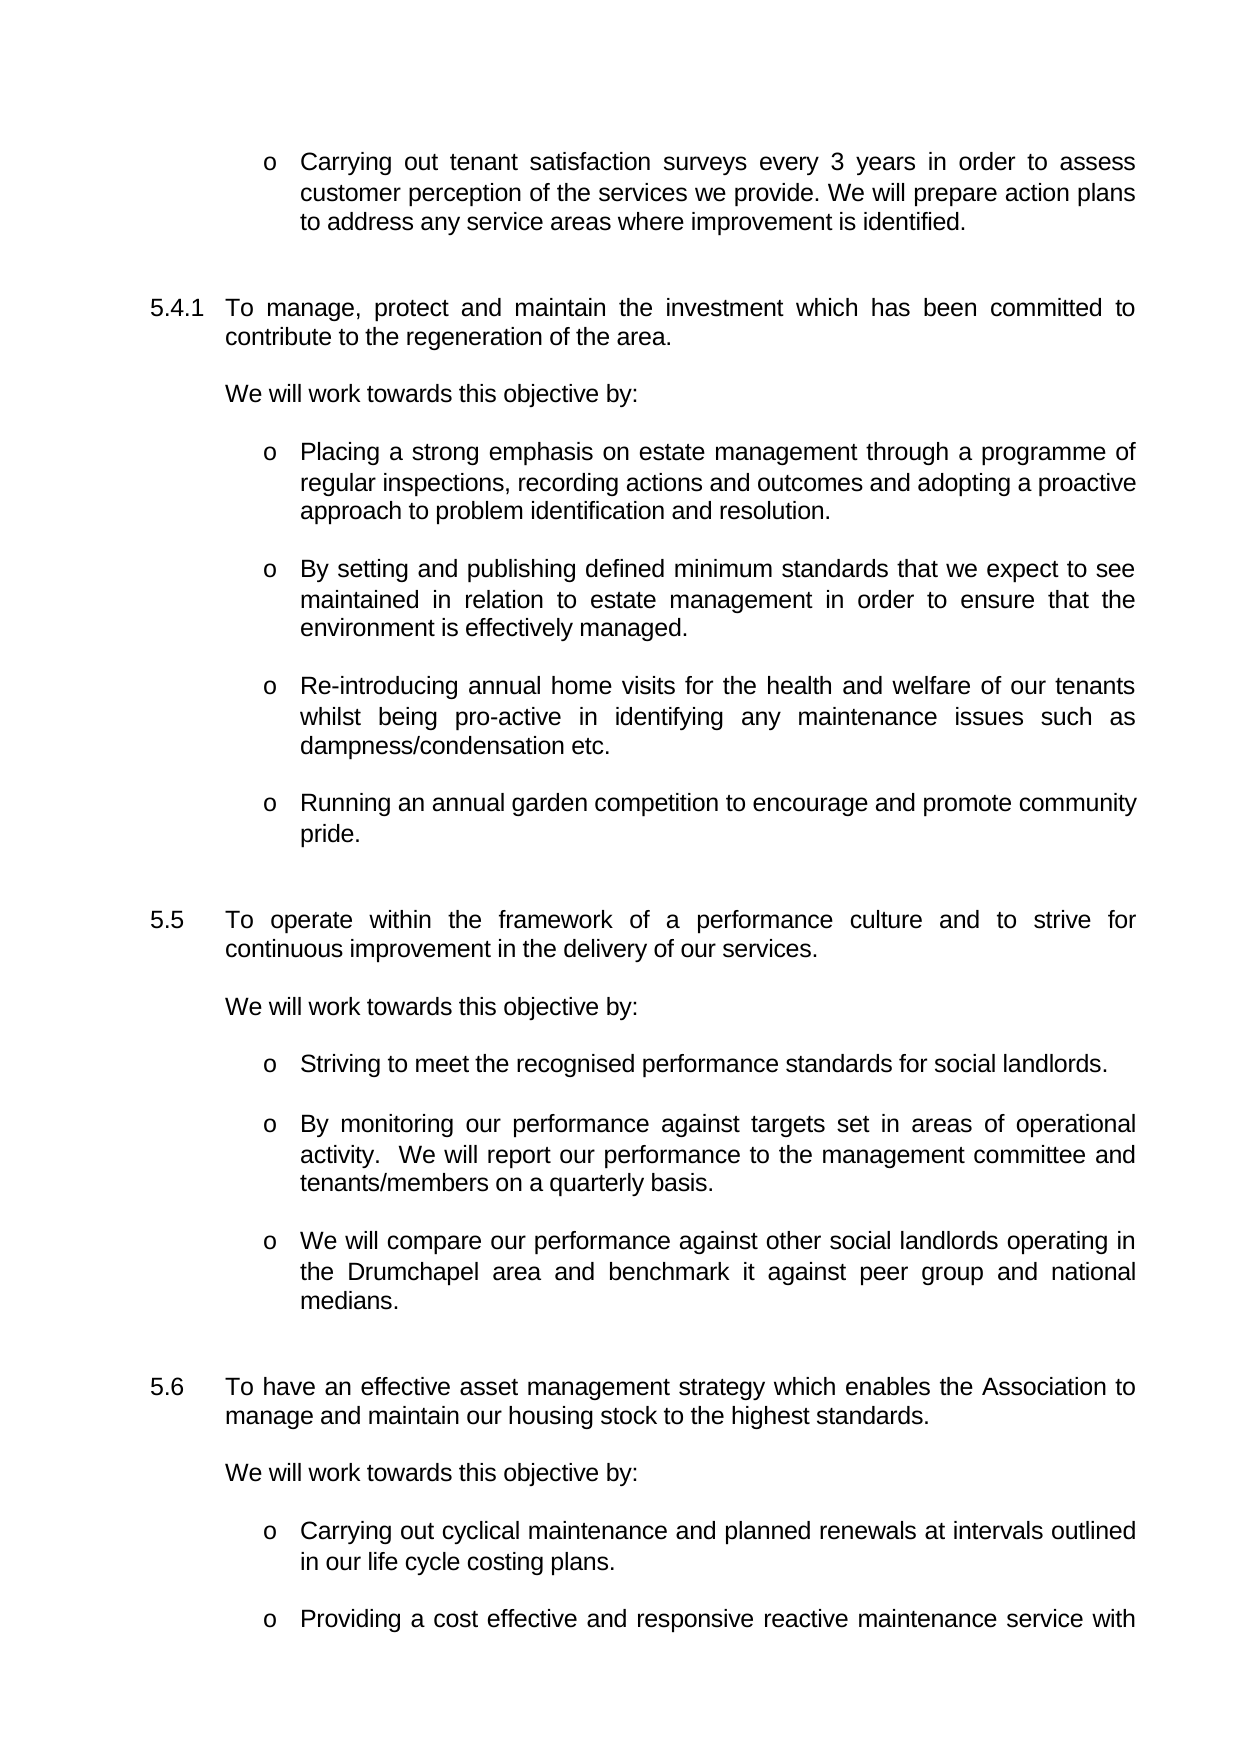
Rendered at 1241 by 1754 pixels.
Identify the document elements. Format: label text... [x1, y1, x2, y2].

list By monitoring our performance against targets set in areas of operational activity. We will report our performance to the management committee and tenants/members on a quarterly basis. [262, 1109, 1137, 1197]
list Carrying out tenant satisfaction surveys every 3 years in order to assess customer perception of the services we provide. We will prepare action plans to address any service areas where improvement is identified. [262, 147, 1137, 235]
list To manage, protect and maintain the investment which has been committed to contribute to the regeneration of the area. [150, 293, 1137, 350]
list Re-introducing annual home visits for the health and welfare of our tenants whilst being pro-active in identifying any maintenance issues such as dampness/condensation etc. [262, 671, 1137, 759]
text 5.6 To have an effective asset management strategy which enables the Association to manage and maintain our housing stock to the highest standards. [150, 1372, 1137, 1429]
list We will compare our performance against other social landlords operating in the Drumchapel area and benchmark it against peer group and national medians. [262, 1226, 1137, 1314]
list Striving to meet the recognised performance standards for social landlords. [262, 1049, 1137, 1080]
text We will work towards this objective by: [225, 379, 1137, 408]
list Running an annual garden competition to encourage and promote community pride. [262, 788, 1137, 848]
list Carrying out cyclical maintenance and planned renewals at intervals outlined in our life cycle costing plans. [262, 1516, 1137, 1575]
list Placing a strong emphasis on estate management through a programme of regular inspections, recording actions and outcomes and adopting a proactive approach to problem identification and resolution. [262, 437, 1137, 525]
list By setting and publishing defined minimum standards that we expect to see maintained in relation to estate management in order to ensure that the environment is effectively managed. [262, 554, 1137, 642]
text 5.5 To operate within the framework of a performance culture and to strive for continuous improvement in the delivery of our services. [150, 905, 1137, 963]
text We will work towards this objective by: [150, 1458, 1137, 1487]
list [262, 1604, 1137, 1635]
text We will work towards this objective by: [225, 992, 1137, 1020]
